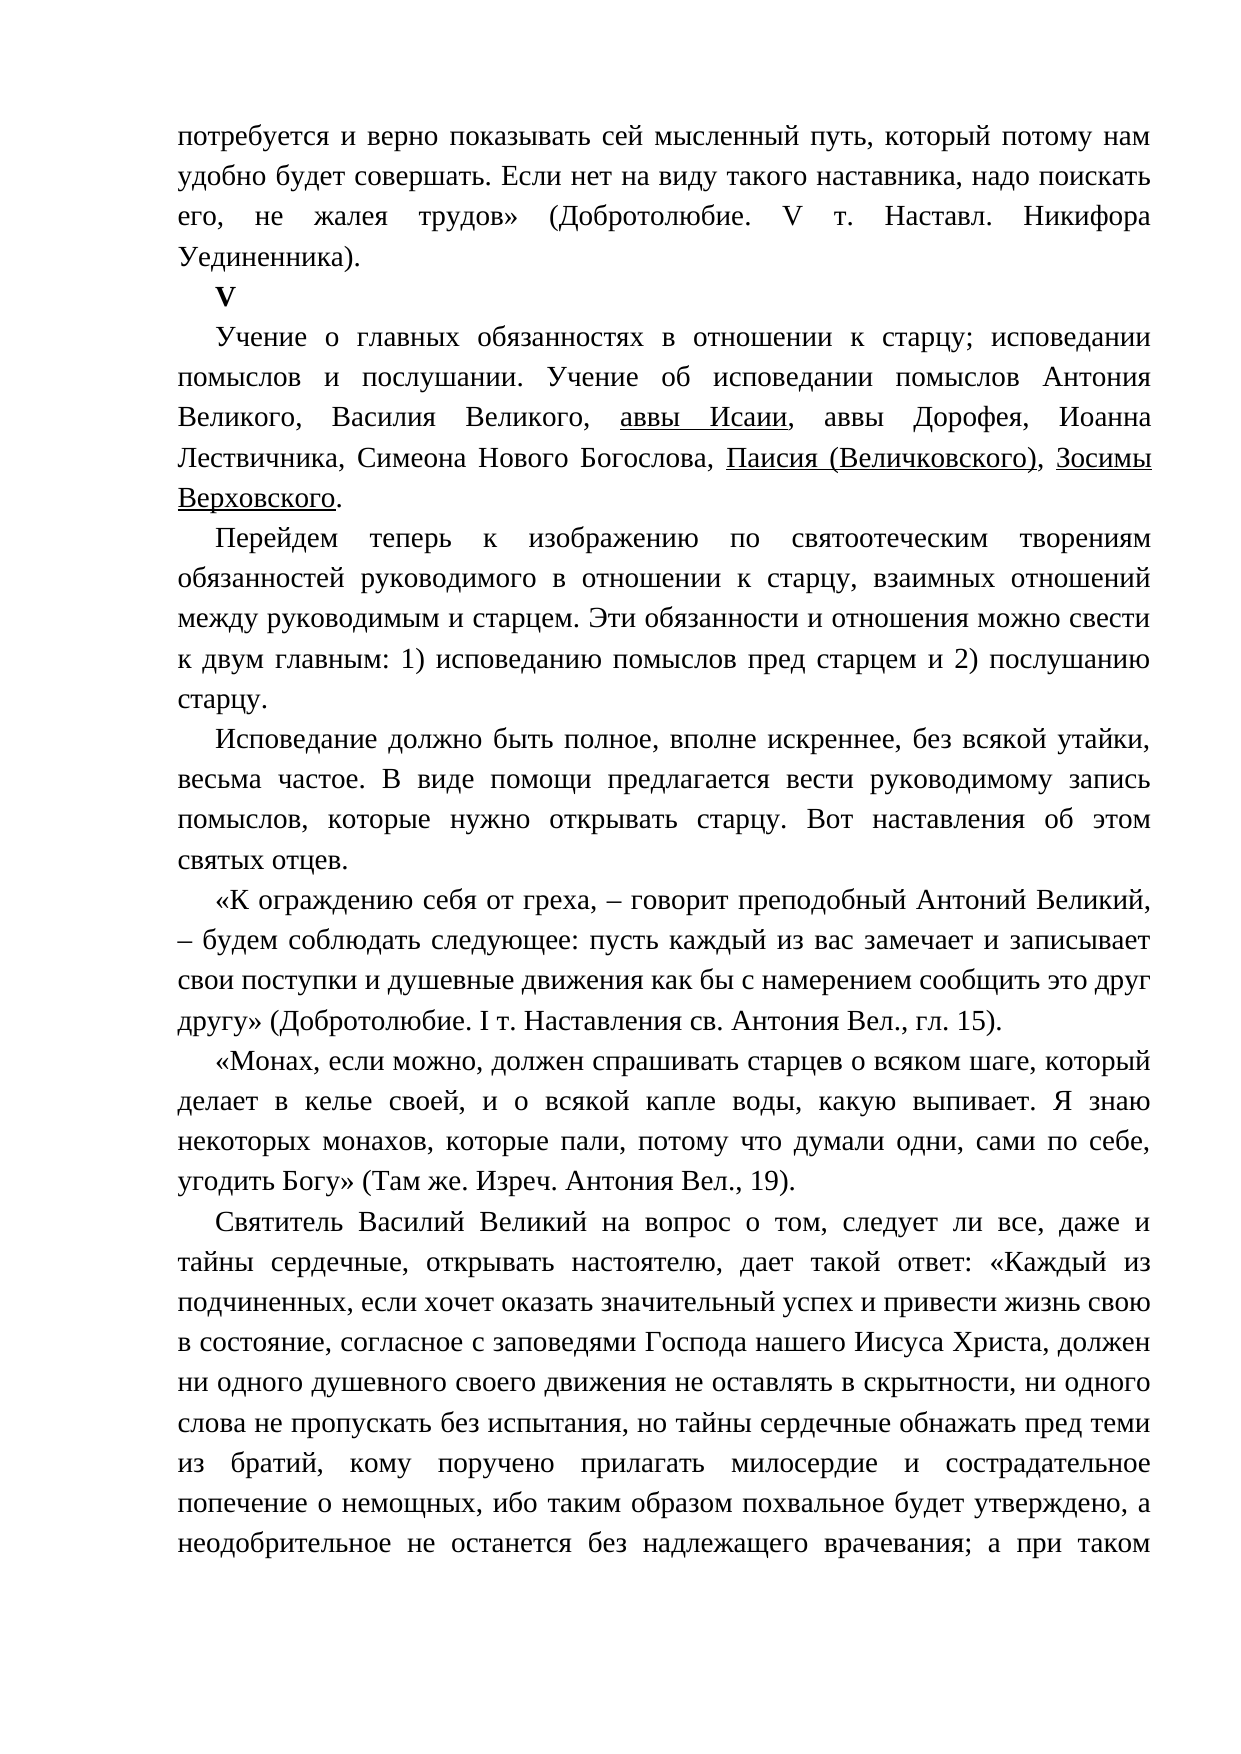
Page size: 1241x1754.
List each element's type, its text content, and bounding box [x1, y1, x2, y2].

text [177, 1204, 1152, 1559]
text Перейдем теперь к изображению по святоотеческим творениям обязанностей руководимого в отношении к старцу, взаимных отношений между руководимым и старцем. Эти обязанности и отношения можно свести к двум главным: 1) исповеданию помыслов пред старцем и 2) послушанию старцу. [177, 520, 1152, 714]
text Учение о главных обязанностях в отношении к старцу; исповедании помыслов и послушании. Учение об исповедании помыслов Антония Великого, Василия Великого, аввы Исаии, аввы Дорофея, Иоанна Лествичника, Симеона Нового Богослова, Паисия (Величковского), Зосимы Верховского. [177, 319, 1152, 513]
text V [177, 279, 1152, 312]
text «К ограждению себя от греха, – говорит преподобный Антоний Великий, – будем соблюдать следующее: пусть каждый из вас замечает и записывает свои поступки и душевные движения как бы с намерением сообщить это друг другу» (Добротолюбие. I т. Наставления св. Антония Вел., гл. 15). [177, 882, 1152, 1036]
text Исповедание должно быть полное, вполне искреннее, без всякой утайки, весьма частое. В виде помощи предлагается вести руководимому запись помыслов, которые нужно открывать старцу. Вот наставления об этом святых отцев. [177, 721, 1152, 875]
text «Монах, если можно, должен спрашивать старцев о всяком шаге, который делает в келье своей, и о всякой капле воды, какую выпивает. Я знаю некоторых монахов, которые пали, потому что думали одни, сами по себе, угодить Богу» (Там же. Изреч. Антония Вел., 19). [177, 1043, 1152, 1197]
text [177, 118, 1152, 272]
